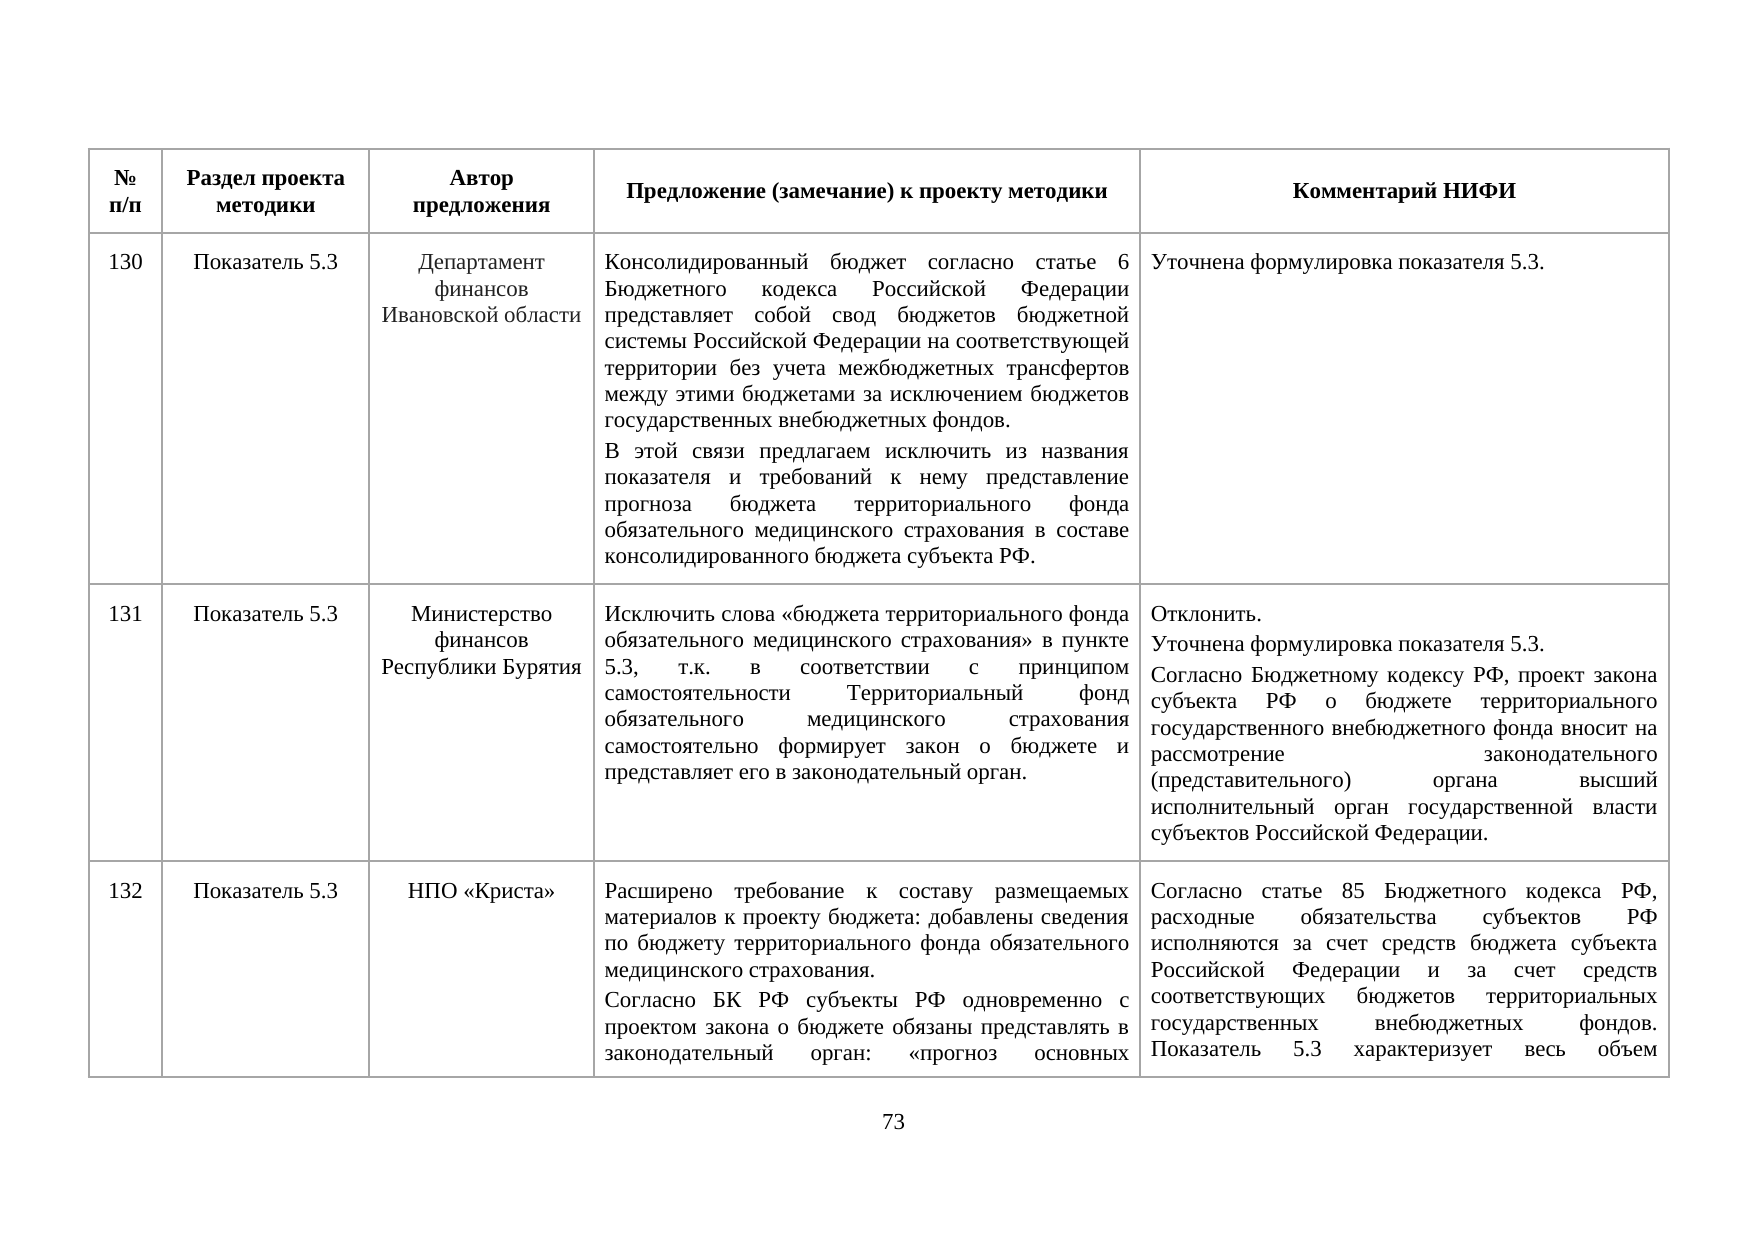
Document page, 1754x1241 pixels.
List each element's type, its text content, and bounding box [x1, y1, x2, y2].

table_cell 132 [90, 862, 161, 1076]
table_cell Консолидированный бюджет согласно статье 6 Бюджетного кодекса Российской Федерации представляет собой свод бюджетов бюджетной системы Российской Федерации на соответствующей территории без учета межбюджетных трансфертов между этими бюджетами за исключением бюджетов государственных внебюджетных фондов. В этой связи предлагаем исключить из названия показателя и требований к нему представление прогноза бюджета территориального фонда обязательного медицинского страхования в составе консолидированного бюджета субъекта РФ. [595, 234, 1139, 583]
table_cell Показатель 5.3 [163, 862, 368, 1076]
table_cell Исключить слова «бюджета территориального фонда обязательного медицинского страхования» в пункте 5.3, т.к. в соответствии с принципом самостоятельности Территориальный фонд обязательного медицинского страхования самостоятельно формирует закон о бюджете и представляет его в законодательный орган. [595, 585, 1139, 860]
table_header Автор предложения [370, 150, 593, 232]
table_header Предложение (замечание) к проекту методики [595, 150, 1139, 232]
table_header № п/п [90, 150, 161, 232]
table_cell Уточнена формулировка показателя 5.3. [1141, 234, 1668, 583]
table_cell 130 [90, 234, 161, 583]
table_cell Показатель 5.3 [163, 585, 368, 860]
table_header Раздел проекта методики [163, 150, 368, 232]
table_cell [595, 862, 1139, 1076]
table_cell Департамент финансов Ивановской области [370, 234, 593, 583]
table_cell Показатель 5.3 [163, 234, 368, 583]
table_header Комментарий НИФИ [1141, 150, 1668, 232]
table_cell Министерство финансов Республики Бурятия [370, 585, 593, 860]
table_cell НПО «Криста» [370, 862, 593, 1076]
table_cell 131 [90, 585, 161, 860]
table_cell Отклонить. Уточнена формулировка показателя 5.3. Согласно Бюджетному кодексу РФ, проект закона субъекта РФ о бюджете территориального государственного внебюджетного фонда вносит на рассмотрение законодательного (представительного) органа высший исполнительный орган государственной власти субъектов Российской Федерации. [1141, 585, 1668, 860]
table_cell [1141, 862, 1668, 1076]
